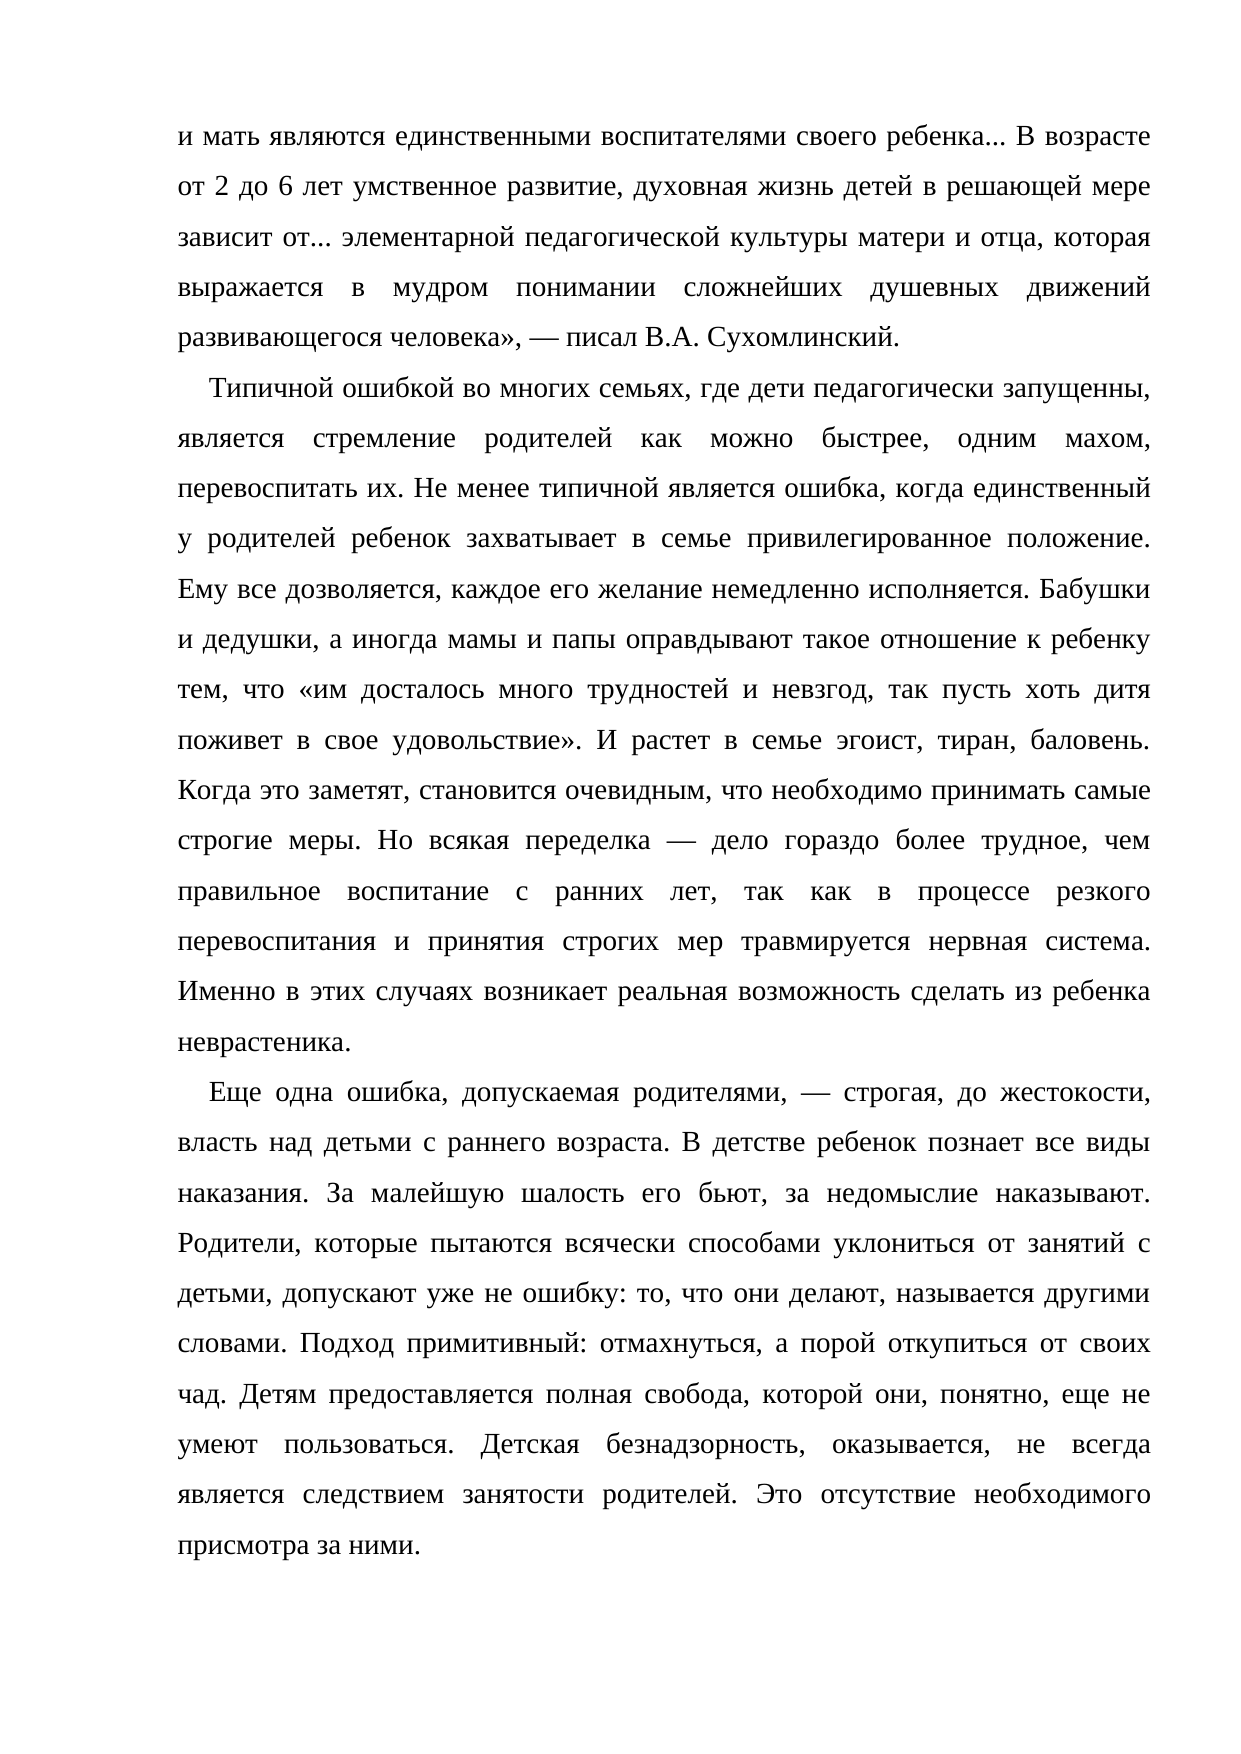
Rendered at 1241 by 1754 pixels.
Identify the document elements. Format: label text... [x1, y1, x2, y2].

text Типичной ошибкой во многих семьях, где дети педагогически запущенны, является стремление родителей как можно быстрее, одним махом, перевоспитать их. Не менее типичной является ошибка, когда единственный у родителей ребенок захватывает в семье привилегированное положение. Ему все дозволяется, каждое его желание немедленно исполняется. Бабушки и дедушки, а иногда мамы и папы оправдывают такое отношение к ребенку тем, что «им досталось много трудностей и невзгод, так пусть хоть дитя поживет в свое удовольствие». И растет в семье эгоист, тиран, баловень. Когда это заметят, становится очевидным, что необходимо принимать самые строгие меры. Но всякая переделка — дело гораздо более трудное, чем правильное воспитание с ранних лет, так как в процессе резкого перевоспитания и принятия строгих мер травмируется нервная система. Именно в этих случаях возникает реальная возможность сделать из ребенка неврастеника. [177, 370, 1152, 1057]
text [177, 118, 1152, 353]
text Еще одна ошибка, допускаемая родителями, — строгая, до жестокости, власть над детьми с раннего возраста. В детстве ребенок познает все виды наказания. За малейшую шалость его бьют, за недомыслие наказывают. Родители, которые пытаются всячески способами уклониться от занятий с детьми, допускают уже не ошибку: то, что они делают, называется другими словами. Подход примитивный: отмахнуться, а порой откупиться от своих чад. Детям предоставляется полная свобода, которой они, понятно, еще не умеют пользоваться. Детская безнадзорность, оказывается, не всегда является следствием занятости родителей. Это отсутствие необходимого присмотра за ними. [177, 1074, 1152, 1560]
